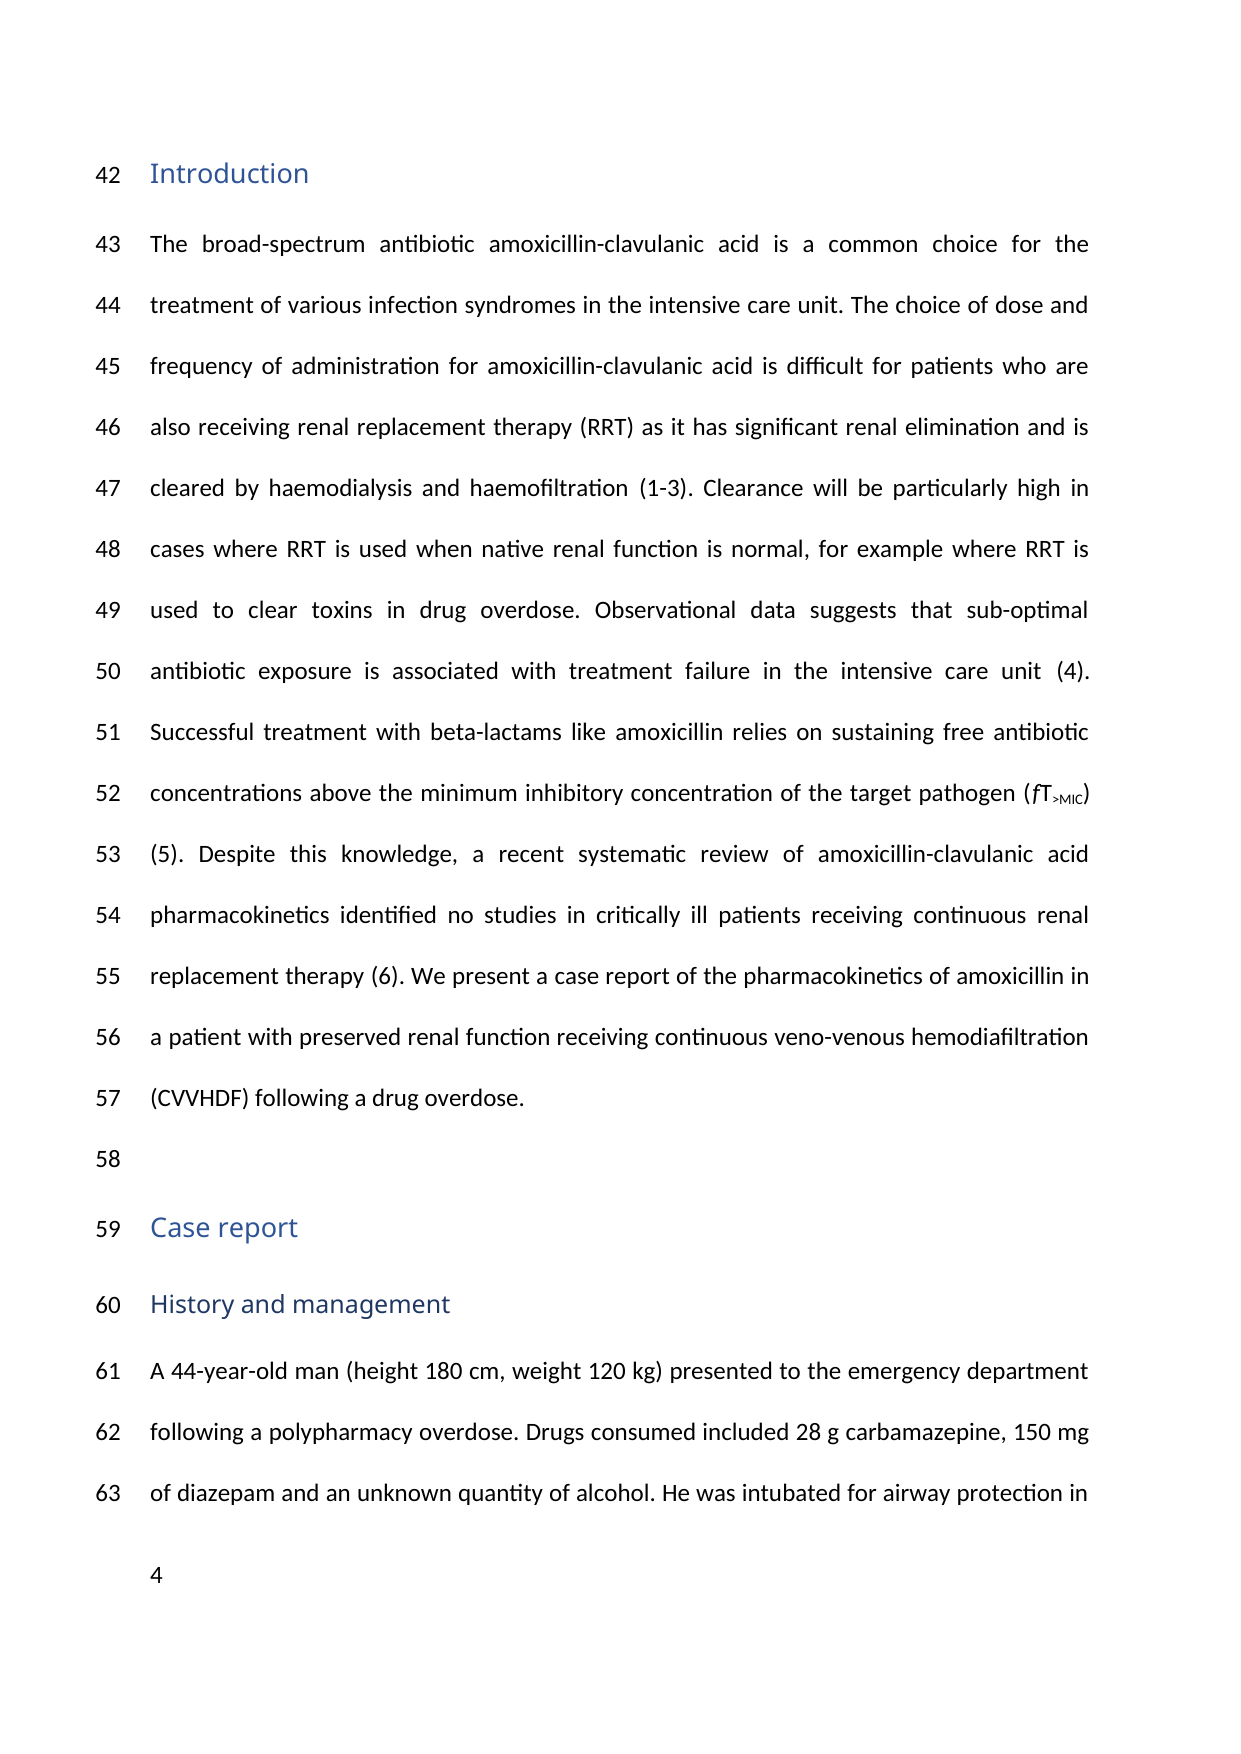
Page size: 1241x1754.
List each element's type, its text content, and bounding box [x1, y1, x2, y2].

subtitle History and management [150, 1287, 1090, 1321]
text The broad-spectrum antibiotic amoxicillin-clavulanic acid is a common choice for the treatment of various infection syndromes in the intensive care unit. The choice of dose and frequency of administration for amoxicillin-clavulanic acid is difficult for patients who are also receiving renal replacement therapy (RRT) as it has significant renal elimination and is cleared by haemodialysis and haemofiltration (1-3). Clearance will be particularly high in cases where RRT is used when native renal function is normal, for example where RRT is used to clear toxins in drug overdose. Observational data suggests that sub-optimal antibiotic exposure is associated with treatment failure in the intensive care unit (4). Successful treatment with beta-lactams like amoxicillin relies on sustaining free antibiotic concentrations above the minimum inhibitory concentration of the target pathogen (fT>MIC) (5). Despite this knowledge, a recent systematic review of amoxicillin-clavulanic acid pharmacokinetics identified no studies in critically ill patients receiving continuous renal replacement therapy (6). We present a case report of the pharmacokinetics of amoxicillin in a patient with preserved renal function receiving continuous veno-venous hemodiafiltration (CVVHDF) following a drug overdose. [150, 228, 1090, 1113]
subtitle Case report [150, 1209, 1090, 1246]
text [150, 1355, 1090, 1507]
subtitle Introduction [150, 154, 1090, 191]
